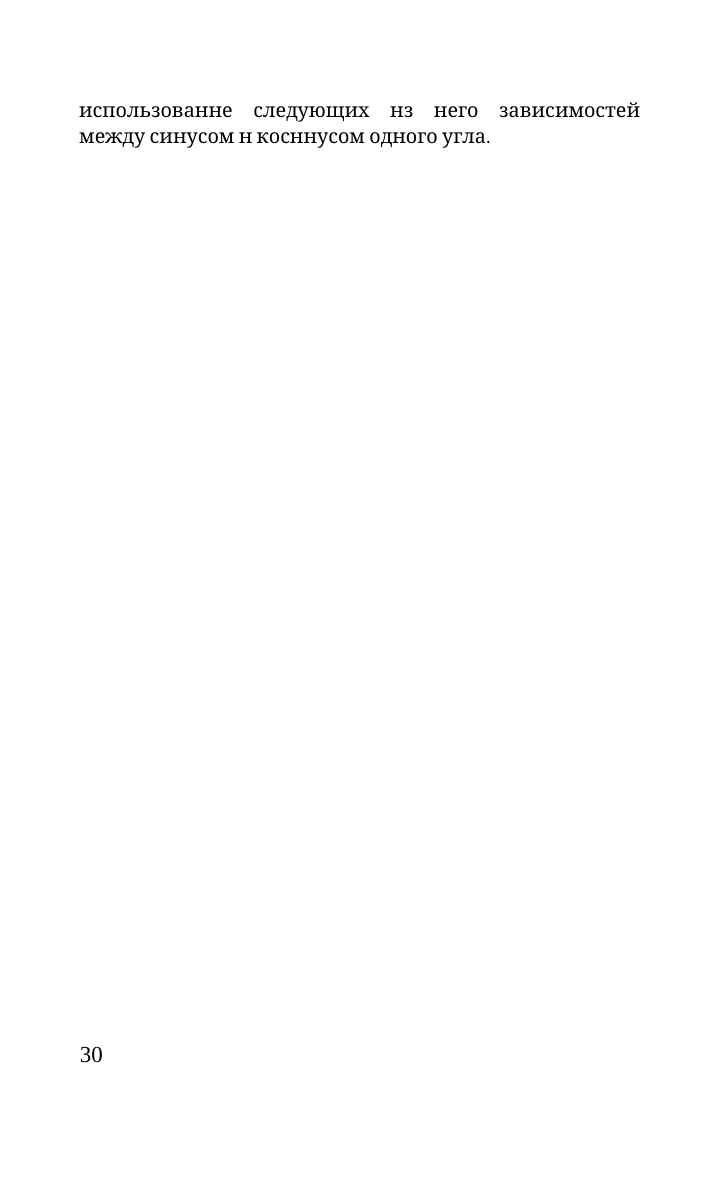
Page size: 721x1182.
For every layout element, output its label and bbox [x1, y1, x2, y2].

text [79, 100, 640, 149]
